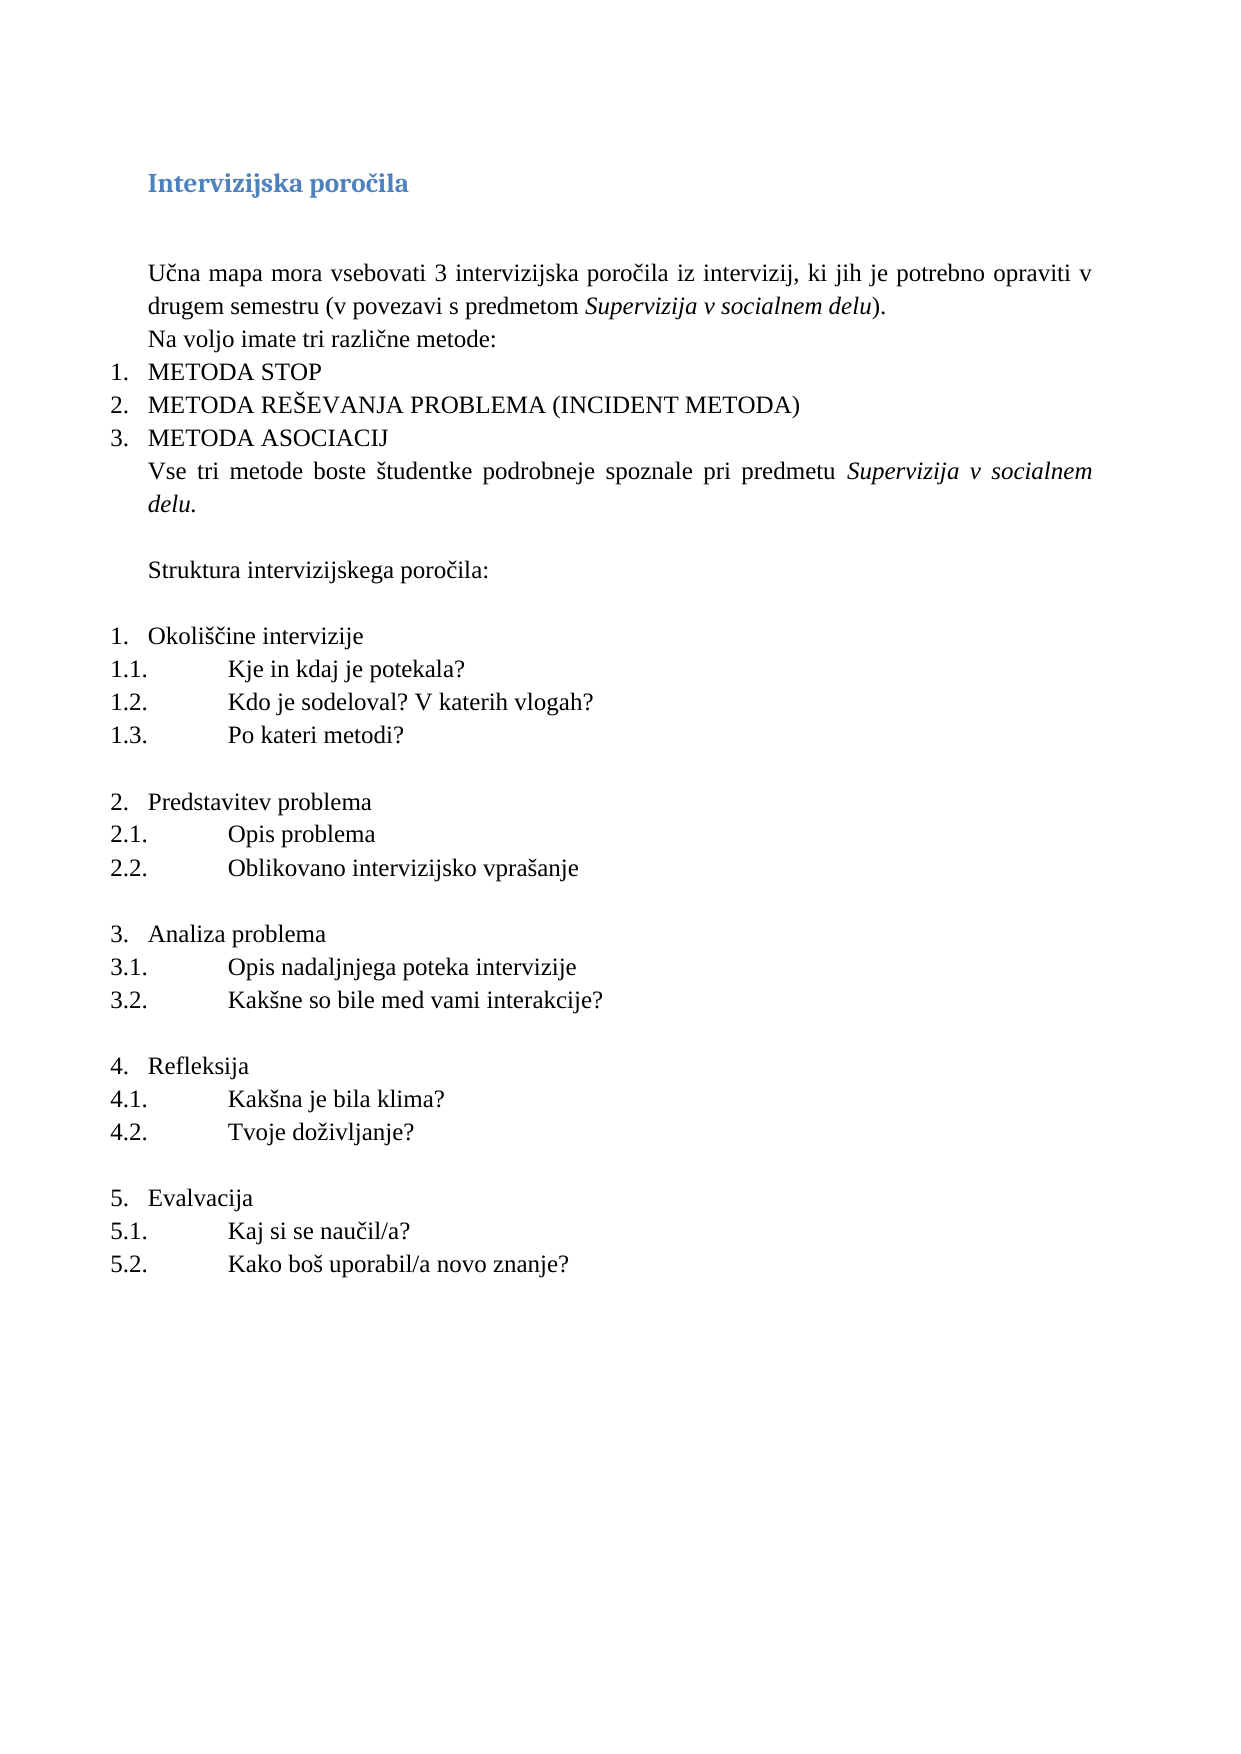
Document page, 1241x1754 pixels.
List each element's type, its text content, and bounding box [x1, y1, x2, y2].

text Vse tri metode boste študentke podrobneje spoznale pri predmetu Supervizija v socialnem delu. [148, 456, 1093, 518]
list Okoliščine intervizije [110, 621, 1093, 650]
list Po kateri metodi? [110, 721, 1093, 749]
text Struktura intervizijskega poročila: [148, 555, 1093, 584]
list Kdo je sodeloval? V katerih vlogah? [110, 687, 1093, 716]
list Kakšne so bile med vami interakcije? [110, 985, 1093, 1013]
list Kako boš uporabil/a novo znanje? [110, 1249, 1093, 1278]
subtitle Intervizijska poročila [148, 168, 1093, 199]
list Kakšna je bila klima? [110, 1084, 1093, 1112]
list Opis nadaljnjega poteka intervizije [110, 952, 1093, 980]
list Opis problema [110, 819, 1093, 848]
list METODA ASOCIACIJ [110, 423, 1093, 452]
list Predstavitev problema [110, 787, 1093, 815]
list Analiza problema [110, 919, 1093, 947]
list Oblikovano intervizijsko vprašanje [110, 853, 1093, 881]
text Učna mapa mora vsebovati 3 intervizijska poročila iz intervizij, ki jih je potrebno opraviti v drugem semestru (v povezavi s predmetom Supervizija v socialnem delu). [148, 258, 1093, 320]
text Na voljo imate tri različne metode: [148, 324, 1093, 353]
list Kaj si se naučil/a? [110, 1216, 1093, 1244]
list Evalvacija [110, 1183, 1093, 1212]
list METODA STOP [110, 357, 1093, 386]
list Tvoje doživljanje? [110, 1117, 1093, 1146]
list Refleksija [110, 1051, 1093, 1079]
list Kje in kdaj je potekala? [110, 654, 1093, 683]
list METODA REŠEVANJA PROBLEMA (INCIDENT METODA) [110, 390, 1093, 419]
